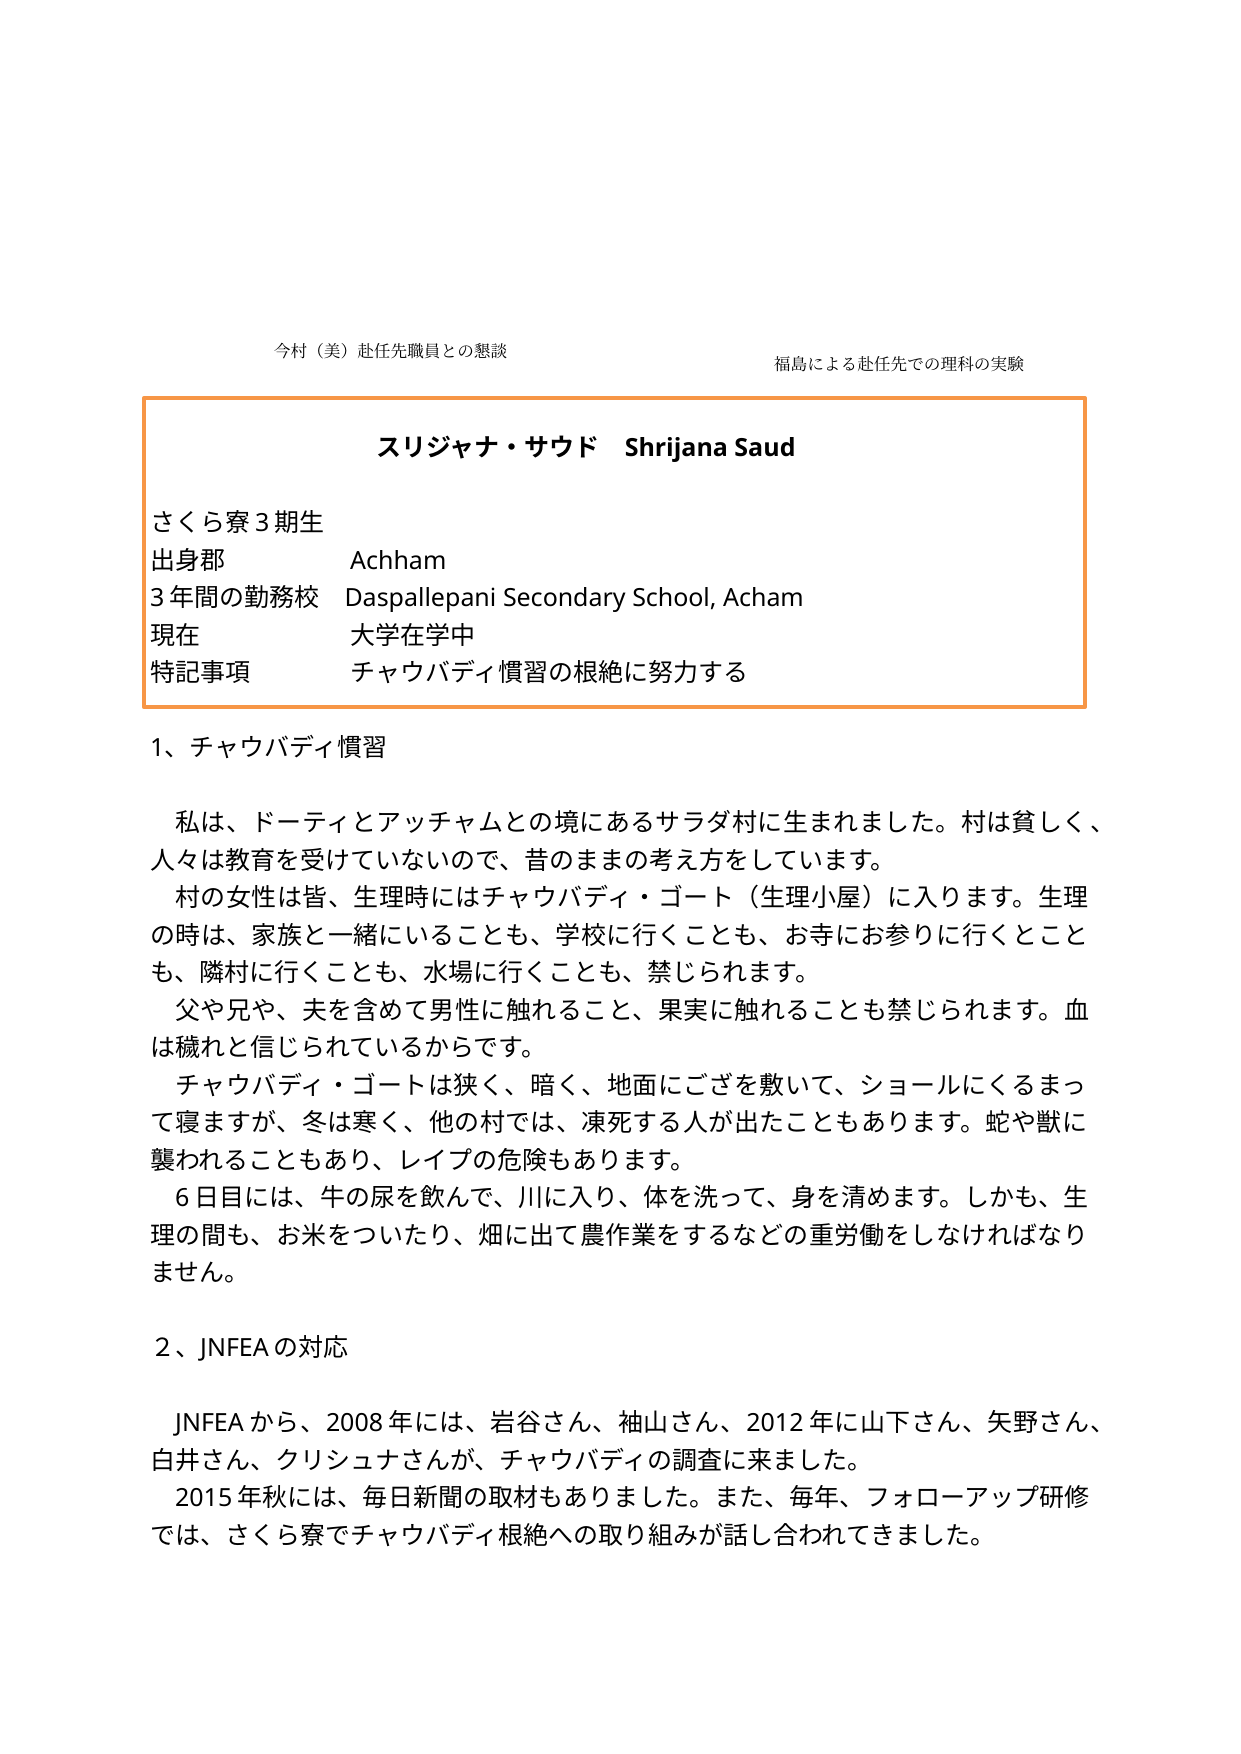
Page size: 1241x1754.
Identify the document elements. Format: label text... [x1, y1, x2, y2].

text 1、チャウバディ慣習 [150, 727, 1090, 764]
text スリジャナ・サウド Shrijana Saud [150, 427, 1090, 464]
text 父や兄や、夫を含めて男性に触れること、果実に触れることも禁じられます。血は穢れと信じられているからです。 [150, 989, 1090, 1064]
text JNFEAから、2008年には、岩谷さん、袖山さん、2012年に山下さん、矢野さん、白井さん、クリシュナさんが、チャウバディの調査に来ました。 [150, 1402, 1090, 1477]
text 特記事項 チャウバディ慣習の根絶に努力する [150, 652, 1090, 689]
text 私は、ドーティとアッチャムとの境にあるサラダ村に生まれました。村は貧しく、人々は教育を受けていないので、昔のままの考え方をしています。 [150, 802, 1090, 877]
text 出身郡 Achham [150, 539, 1090, 577]
text 村の女性は皆、生理時にはチャウバディ・ゴート（生理小屋）に入ります。生理の時は、家族と一緒にいることも、学校に行くことも、お寺にお参りに行くとことも、隣村に行くことも、水場に行くことも、禁じられます。 [150, 877, 1090, 989]
text 3年間の勤務校 Daspallepani Secondary School, Acham [150, 577, 1090, 614]
text さくら寮3期生 [150, 502, 1090, 539]
text 2015年秋には、毎日新聞の取材もありました。また、毎年、フォローアップ研修では、さくら寮でチャウバディ根絶への取り組みが話し合われてきました。 [150, 1477, 1090, 1552]
text ２、JNFEAの対応 [150, 1327, 1090, 1364]
text 現在 大学在学中 [150, 614, 1090, 652]
text 6日目には、牛の尿を飲んで、川に入り、体を洗って、身を清めます。しかも、生理の間も、お米をついたり、畑に出て農作業をするなどの重労働をしなければなりません。 [150, 1177, 1090, 1289]
text チャウバディ・ゴートは狭く、暗く、地面にござを敷いて、ショールにくるまって寝ますが、冬は寒く、他の村では、凍死する人が出たこともあります。蛇や獣に襲われることもあり、レイプの危険もあります。 [150, 1064, 1090, 1177]
